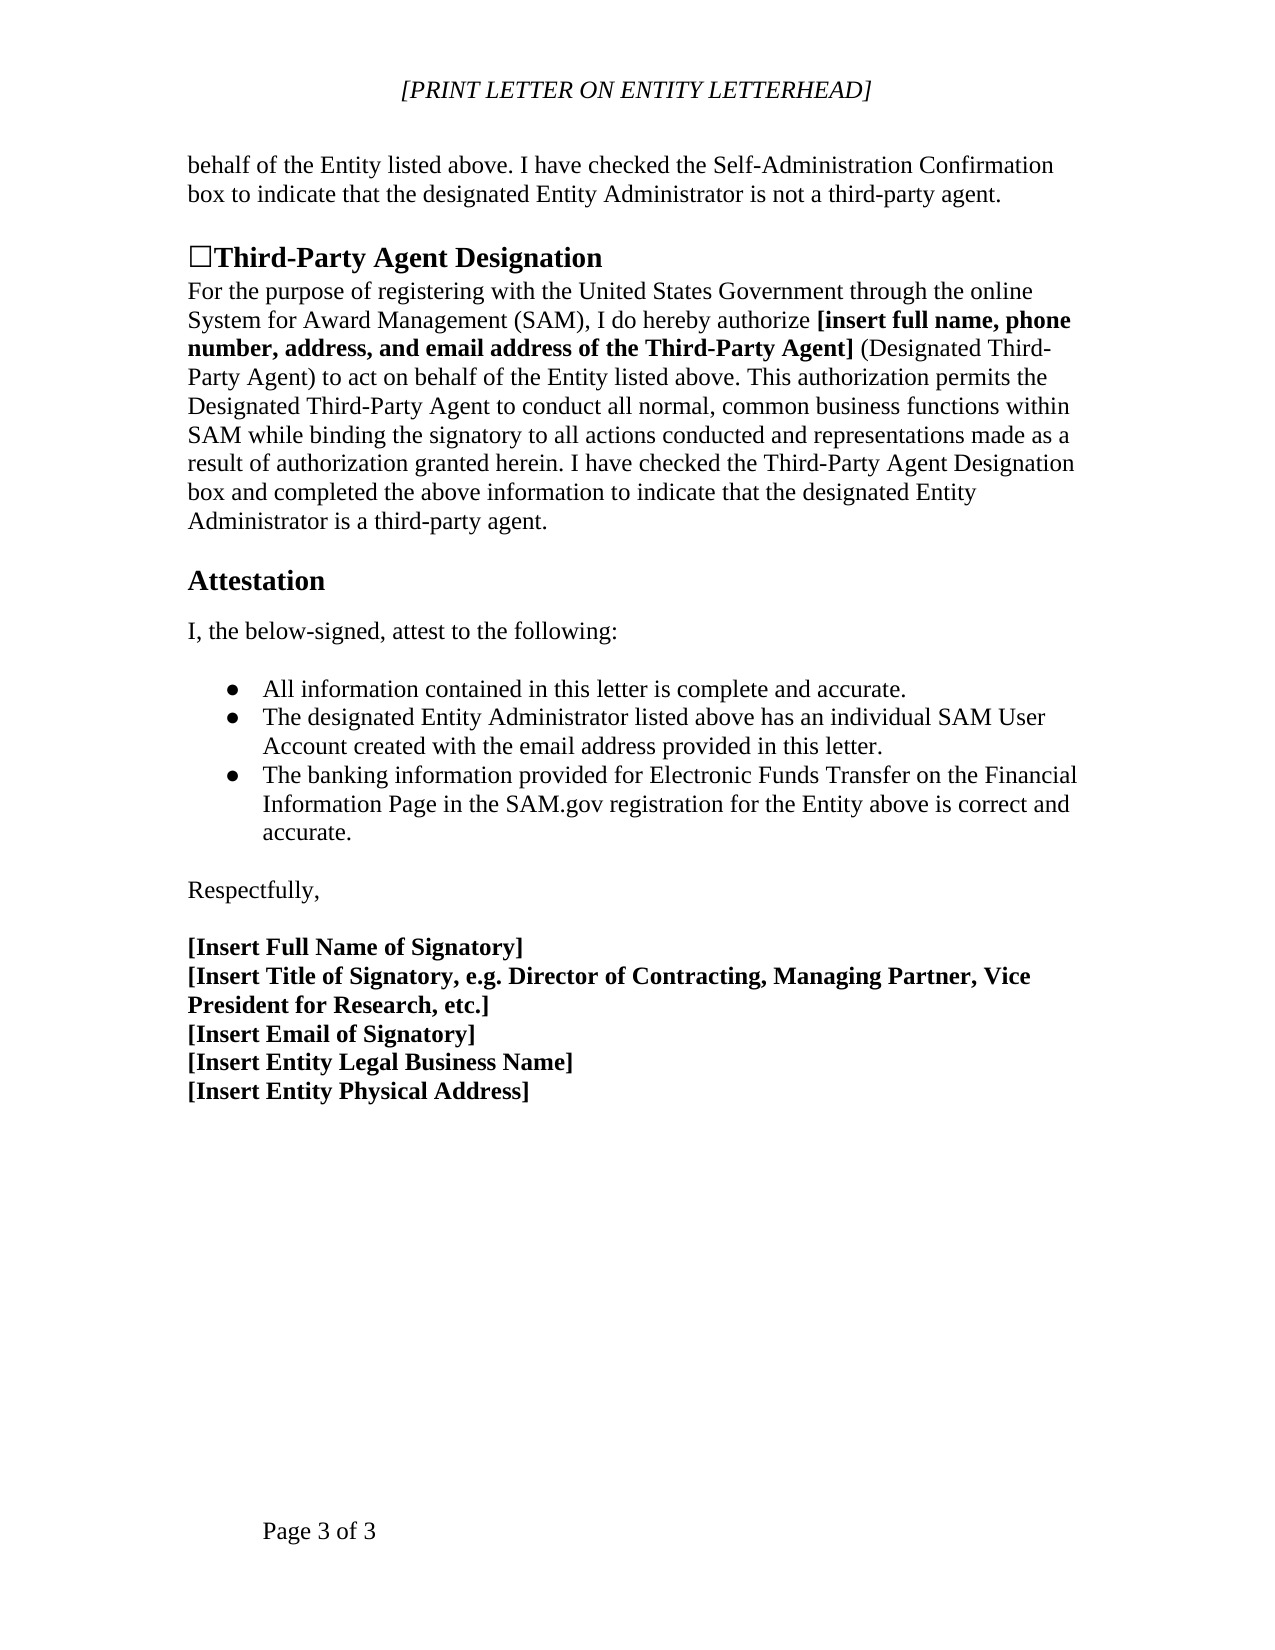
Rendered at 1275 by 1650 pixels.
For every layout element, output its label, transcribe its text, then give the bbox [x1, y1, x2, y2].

list The designated Entity Administrator listed above has an individual SAM User Account created with the email address provided in this letter. [225, 702, 1087, 760]
text I, the below-signed, attest to the following: [187, 616, 1087, 645]
text [Insert Email of Signatory] [187, 1019, 1087, 1047]
list All information contained in this letter is complete and accurate. [225, 674, 1087, 702]
text [Insert Entity Legal Business Name] [187, 1047, 1087, 1076]
text Respectfully, [187, 875, 1087, 904]
text [Insert Title of Signatory, e.g. Director of Contracting, Managing Partner, Vice President for Research, etc.] [187, 961, 1087, 1019]
list The banking information provided for Electronic Funds Transfer on the Financial Information Page in the SAM.gov registration for the Entity above is correct and accurate. [225, 760, 1087, 846]
text Attestation [187, 563, 1087, 597]
text Third-Party Agent Designation [187, 236, 1087, 276]
text [Insert Full Name of Signatory] [187, 932, 1087, 961]
text For the purpose of registering with the United States Government through the online System for Award Management (SAM), I do hereby authorize [insert full name, phone number, address, and email address of the Third-Party Agent] (Designated Third-Party Agent) to act on behalf of the Entity listed above. This authorization permits the Designated Third-Party Agent to conduct all normal, common business functions within SAM while binding the signatory to all actions conducted and representations made as a result of authorization granted herein. I have checked the Third-Party Agent Designation box and completed the above information to indicate that the designated Entity Administrator is a third-party agent. [187, 276, 1087, 535]
text [Insert Entity Physical Address] [187, 1076, 1087, 1105]
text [187, 150, 1087, 207]
